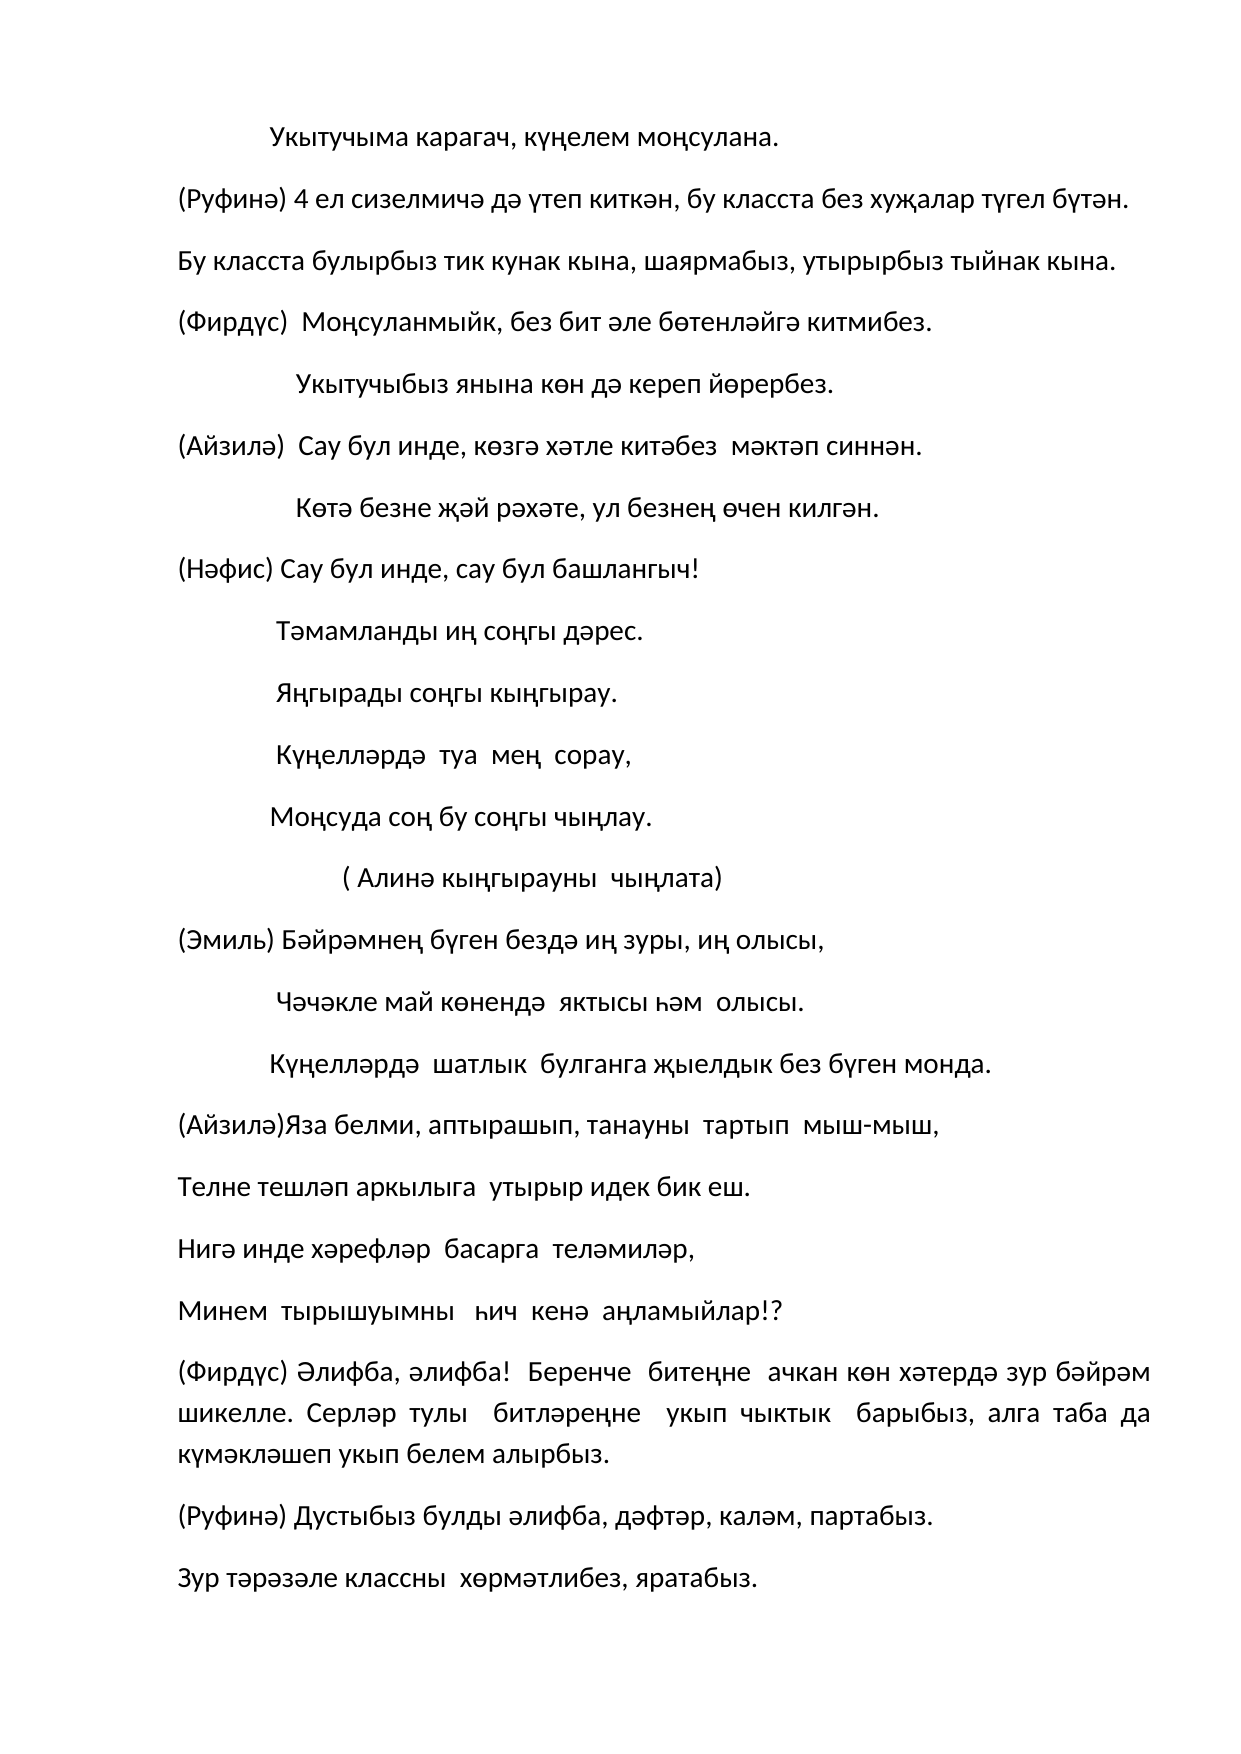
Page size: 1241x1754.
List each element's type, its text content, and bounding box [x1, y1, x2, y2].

text (Фирдүс) Әлифба, әлифба! Беренче битеңне ачкан көн хәтердә зур бәйрәм шикелле. Серләр тулы битләреңне укып чыктык барыбыз, алга таба да күмәкләшеп укып белем алырбыз. [177, 1353, 1152, 1471]
text (Фирдүс) Моңсуланмыйк, без бит әле бөтенләйгә китмибез. [177, 303, 1152, 339]
text (Эмиль) Бәйрәмнең бүген бездә иң зуры, иң олысы, [177, 921, 1152, 957]
text Күңелләрдә шатлык булганга җыелдык без бүген монда. [177, 1045, 1152, 1080]
text Күңелләрдә туа мең сорау, [177, 736, 1152, 771]
text Укытучыма карагач, күңелем моңсулана. [177, 118, 1152, 154]
text (Айзилә) Сау бул инде, көзгә хәтле китәбез мәктәп синнән. [177, 427, 1152, 463]
text (Айзилә)Яза белми, аптырашып, танауны тартып мыш-мыш, [177, 1106, 1152, 1142]
text Укытучыбыз янына көн дә кереп йөрербез. [177, 365, 1152, 401]
text Чәчәкле май көнендә яктысы һәм олысы. [177, 983, 1152, 1018]
text Моңсуда соң бу соңгы чыңлау. [177, 798, 1152, 833]
text Бу класста булырбыз тик кунак кына, шаярмабыз, утырырбыз тыйнак кына. [177, 242, 1152, 277]
text Яңгырады соңгы кыңгырау. [177, 674, 1152, 710]
text Зур тәрәзәле классны хөрмәтлибез, яратабыз. [177, 1559, 1152, 1594]
text Көтә безне җәй рәхәте, ул безнең өчен килгән. [177, 489, 1152, 524]
text Телне тешләп аркылыга утырыр идек бик еш. [177, 1168, 1152, 1204]
text Тәмамланды иң соңгы дәрес. [177, 612, 1152, 648]
text (Нәфис) Сау бул инде, сау бул башлангыч! [177, 551, 1152, 586]
text Минем тырышуымны һич кенә аңламыйлар!? [177, 1292, 1152, 1327]
text ( Алинә кыңгырауны чыңлата) [177, 859, 1152, 895]
text Нигә инде хәрефләр басарга теләмиләр, [177, 1230, 1152, 1266]
text (Руфинә) Дустыбыз булды әлифба, дәфтәр, каләм, партабыз. [177, 1497, 1152, 1533]
text (Руфинә) 4 ел сизелмичә дә үтеп киткән, бу класста без хуҗалар түгел бүтән. [177, 180, 1152, 216]
